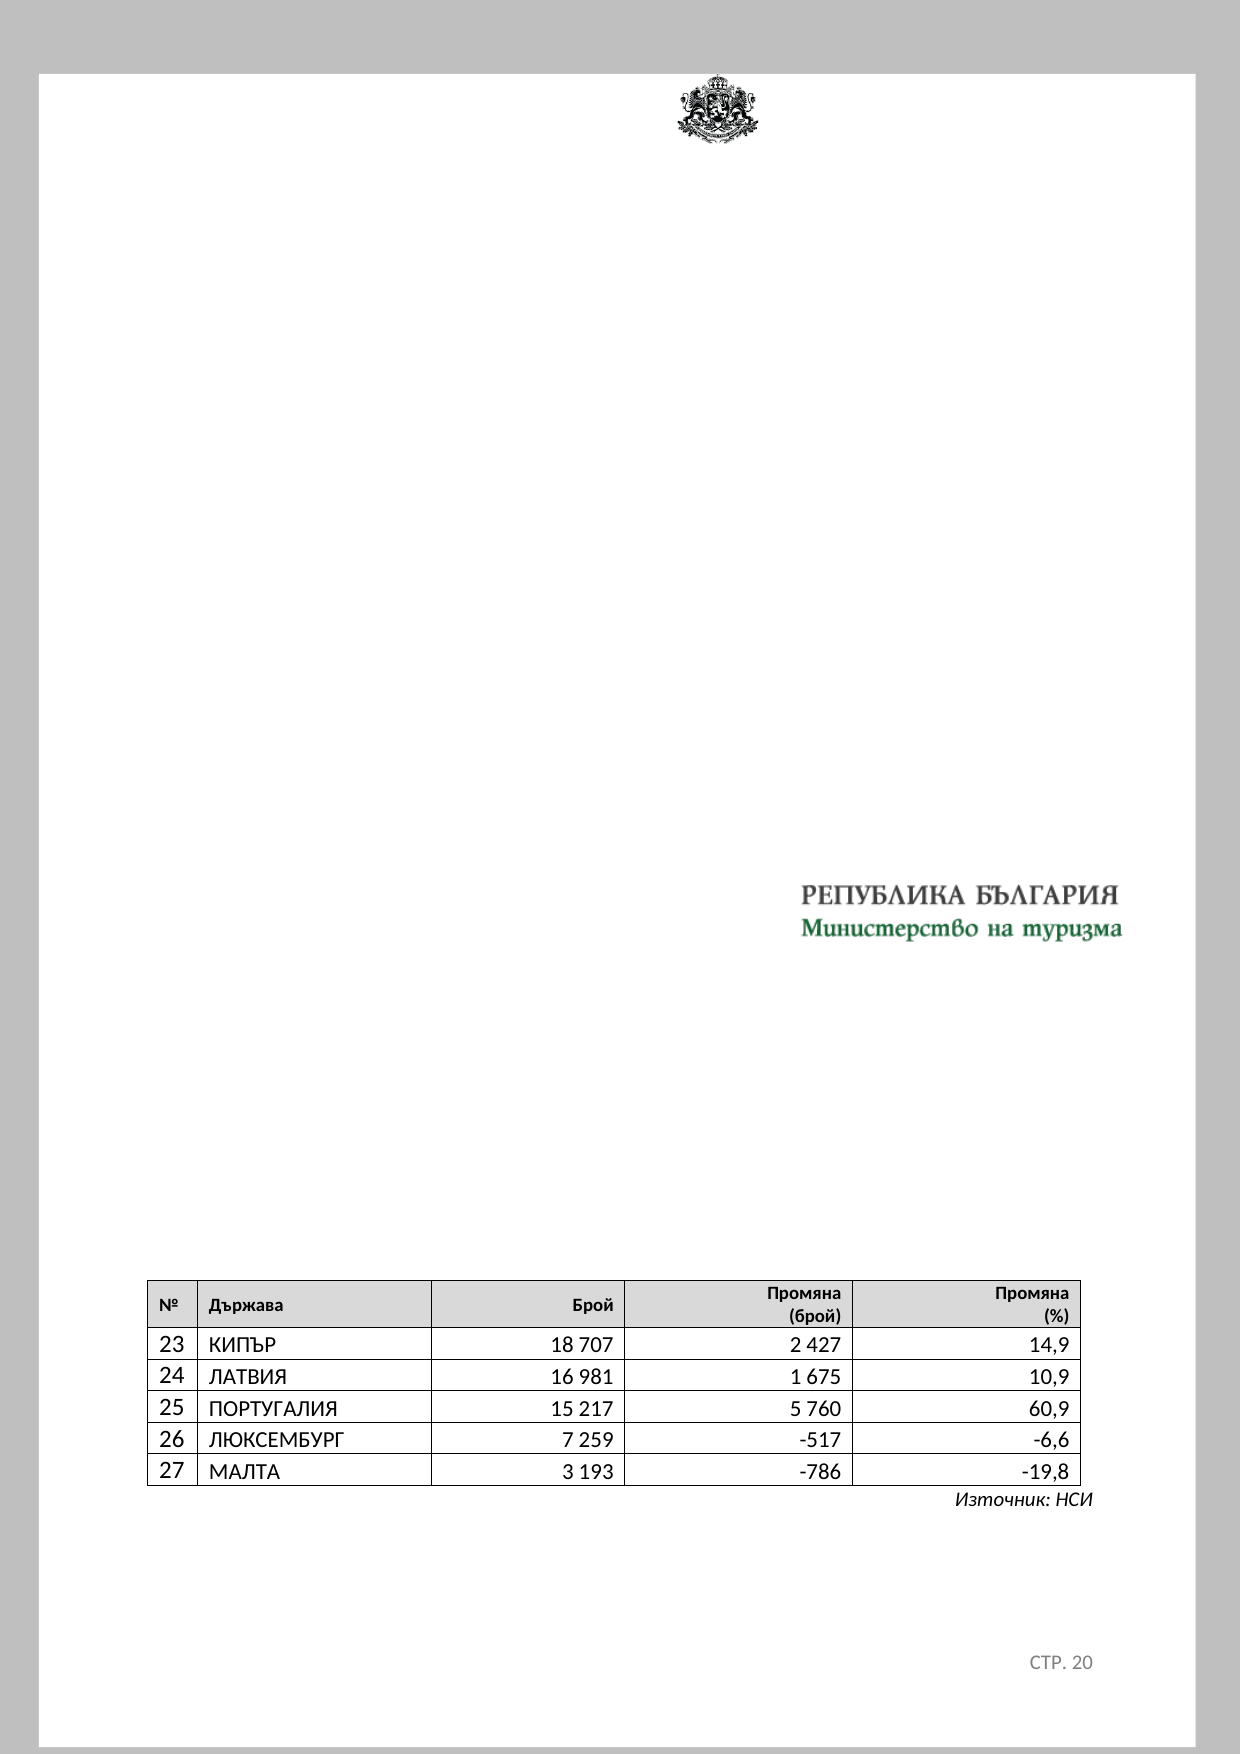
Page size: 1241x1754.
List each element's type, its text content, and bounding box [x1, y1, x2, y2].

table_cell ЛЮКСЕМБУРГ [198, 1423, 431, 1453]
table_header № [148, 1281, 197, 1327]
table_cell КИПЪР [198, 1328, 431, 1359]
table_cell ЛАТВИЯ [198, 1360, 431, 1390]
picture [792, 867, 1130, 954]
table_cell -786 [625, 1454, 852, 1485]
table_cell 16 981 [432, 1360, 624, 1390]
table_header Брой [432, 1281, 624, 1327]
table_header Промяна (брой) [625, 1281, 852, 1327]
table_cell 60,9 [853, 1391, 1080, 1422]
table_cell 26 [148, 1423, 197, 1453]
table_cell 5 760 [625, 1391, 852, 1422]
table_cell 10,9 [853, 1360, 1080, 1390]
table_cell 7 259 [432, 1423, 624, 1453]
table_cell 23 [148, 1328, 197, 1359]
table_cell -19,8 [853, 1454, 1080, 1485]
table_cell 1 675 [625, 1360, 852, 1390]
table_header Промяна (%) [853, 1281, 1080, 1327]
table_cell ПОРТУГАЛИЯ [198, 1391, 431, 1422]
table_cell МАЛТА [198, 1454, 431, 1485]
table_header Държава [198, 1281, 431, 1327]
table_cell 3 193 [432, 1454, 624, 1485]
table_cell 15 217 [432, 1391, 624, 1422]
table_cell -517 [625, 1423, 852, 1453]
picture [677, 73, 761, 144]
table_cell 14,9 [853, 1328, 1080, 1359]
table_cell 24 [148, 1360, 197, 1390]
table_cell 2 427 [625, 1328, 852, 1359]
table_cell 18 707 [432, 1328, 624, 1359]
table_cell 25 [148, 1391, 197, 1422]
table_cell 27 [148, 1454, 197, 1485]
table_cell -6,6 [853, 1423, 1080, 1453]
text Източник: НСИ [148, 1486, 1093, 1511]
